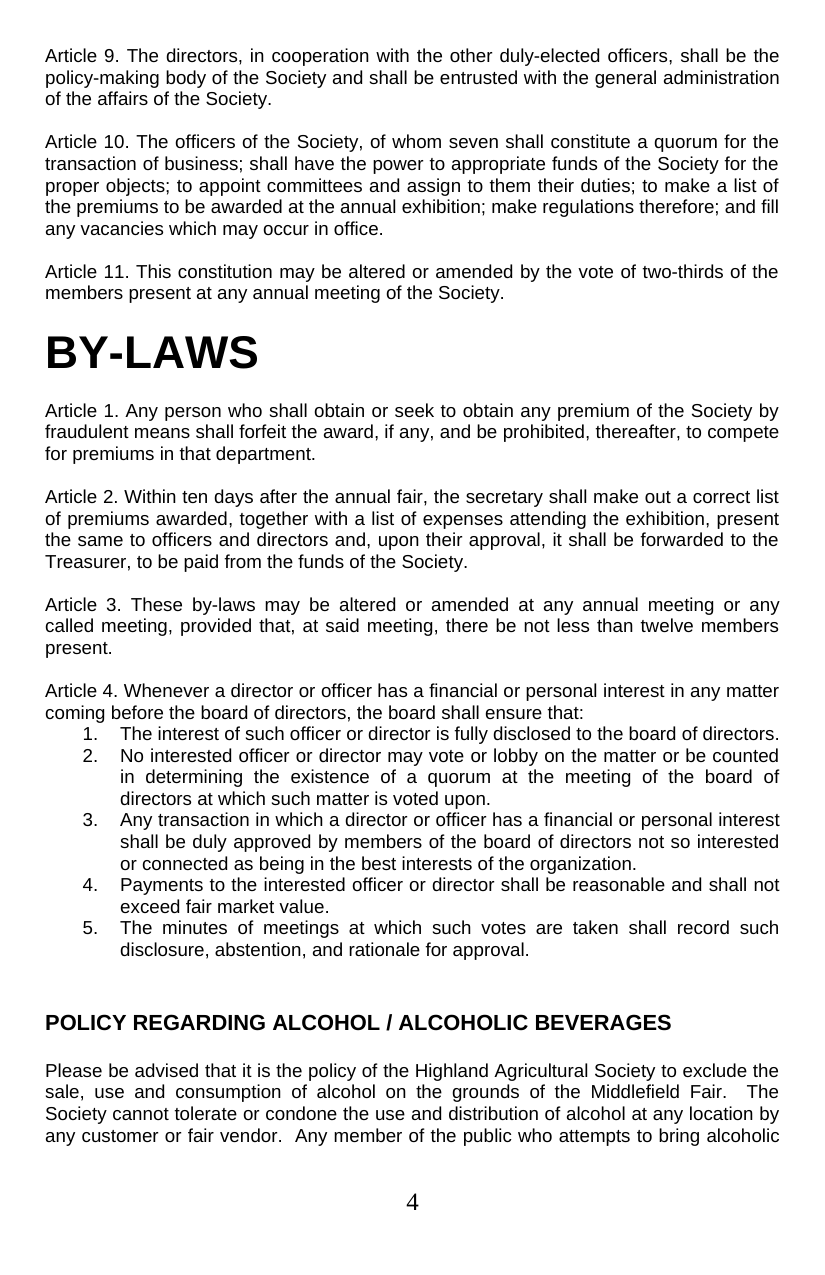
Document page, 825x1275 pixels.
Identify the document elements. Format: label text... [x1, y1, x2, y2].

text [45, 1060, 780, 1146]
list The minutes of meetings at which such votes are taken shall record such disclosure, abstention, and rationale for approval. [82, 917, 780, 960]
text Article 4. Whenever a director or officer has a financial or personal interest in any matter coming before the board of directors, the board shall ensure that: [45, 680, 780, 723]
text Article 3. These by-laws may be altered or amended at any annual meeting or any called meeting, provided that, at said meeting, there be not less than twelve members present. [45, 594, 780, 658]
list Any transaction in which a director or officer has a financial or personal interest shall be duly approved by members of the board of directors not so interested or connected as being in the best interests of the organization. [82, 809, 780, 874]
text Article 9. The directors, in cooperation with the other duly-elected officers, shall be the policy-making body of the Society and shall be entrusted with the general administration of the affairs of the Society. [45, 45, 780, 110]
list Payments to the interested officer or director shall be reasonable and shall not exceed fair market value. [82, 874, 780, 917]
list The interest of such officer or director is fully disclosed to the board of directors. [82, 723, 780, 744]
text Article 1. Any person who shall obtain or seek to obtain any premium of the Society by fraudulent means shall forfeit the award, if any, and be prohibited, thereafter, to compete for premiums in that department. [45, 399, 780, 464]
text Article 11. This constitution may be altered or amended by the vote of two-thirds of the members present at any annual meeting of the Society. [45, 261, 780, 304]
list No interested officer or director may vote or lobby on the matter or be counted in determining the existence of a quorum at the meeting of the board of directors at which such matter is voted upon. [82, 744, 780, 809]
text POLICY REGARDING ALCOHOL / ALCOHOLIC BEVERAGES [45, 1009, 780, 1034]
text BY-LAWS [45, 325, 780, 378]
text Article 10. The officers of the Society, of whom seven shall constitute a quorum for the transaction of business; shall have the power to appropriate funds of the Society for the proper objects; to appoint committees and assign to them their duties; to make a list of the premiums to be awarded at the annual exhibition; make regulations therefore; and fill any vacancies which may occur in office. [45, 131, 780, 239]
text Article 2. Within ten days after the annual fair, the secretary shall make out a correct list of premiums awarded, together with a list of expenses attending the exhibition, present the same to officers and directors and, upon their approval, it shall be forwarded to the Treasurer, to be paid from the funds of the Society. [45, 486, 780, 572]
